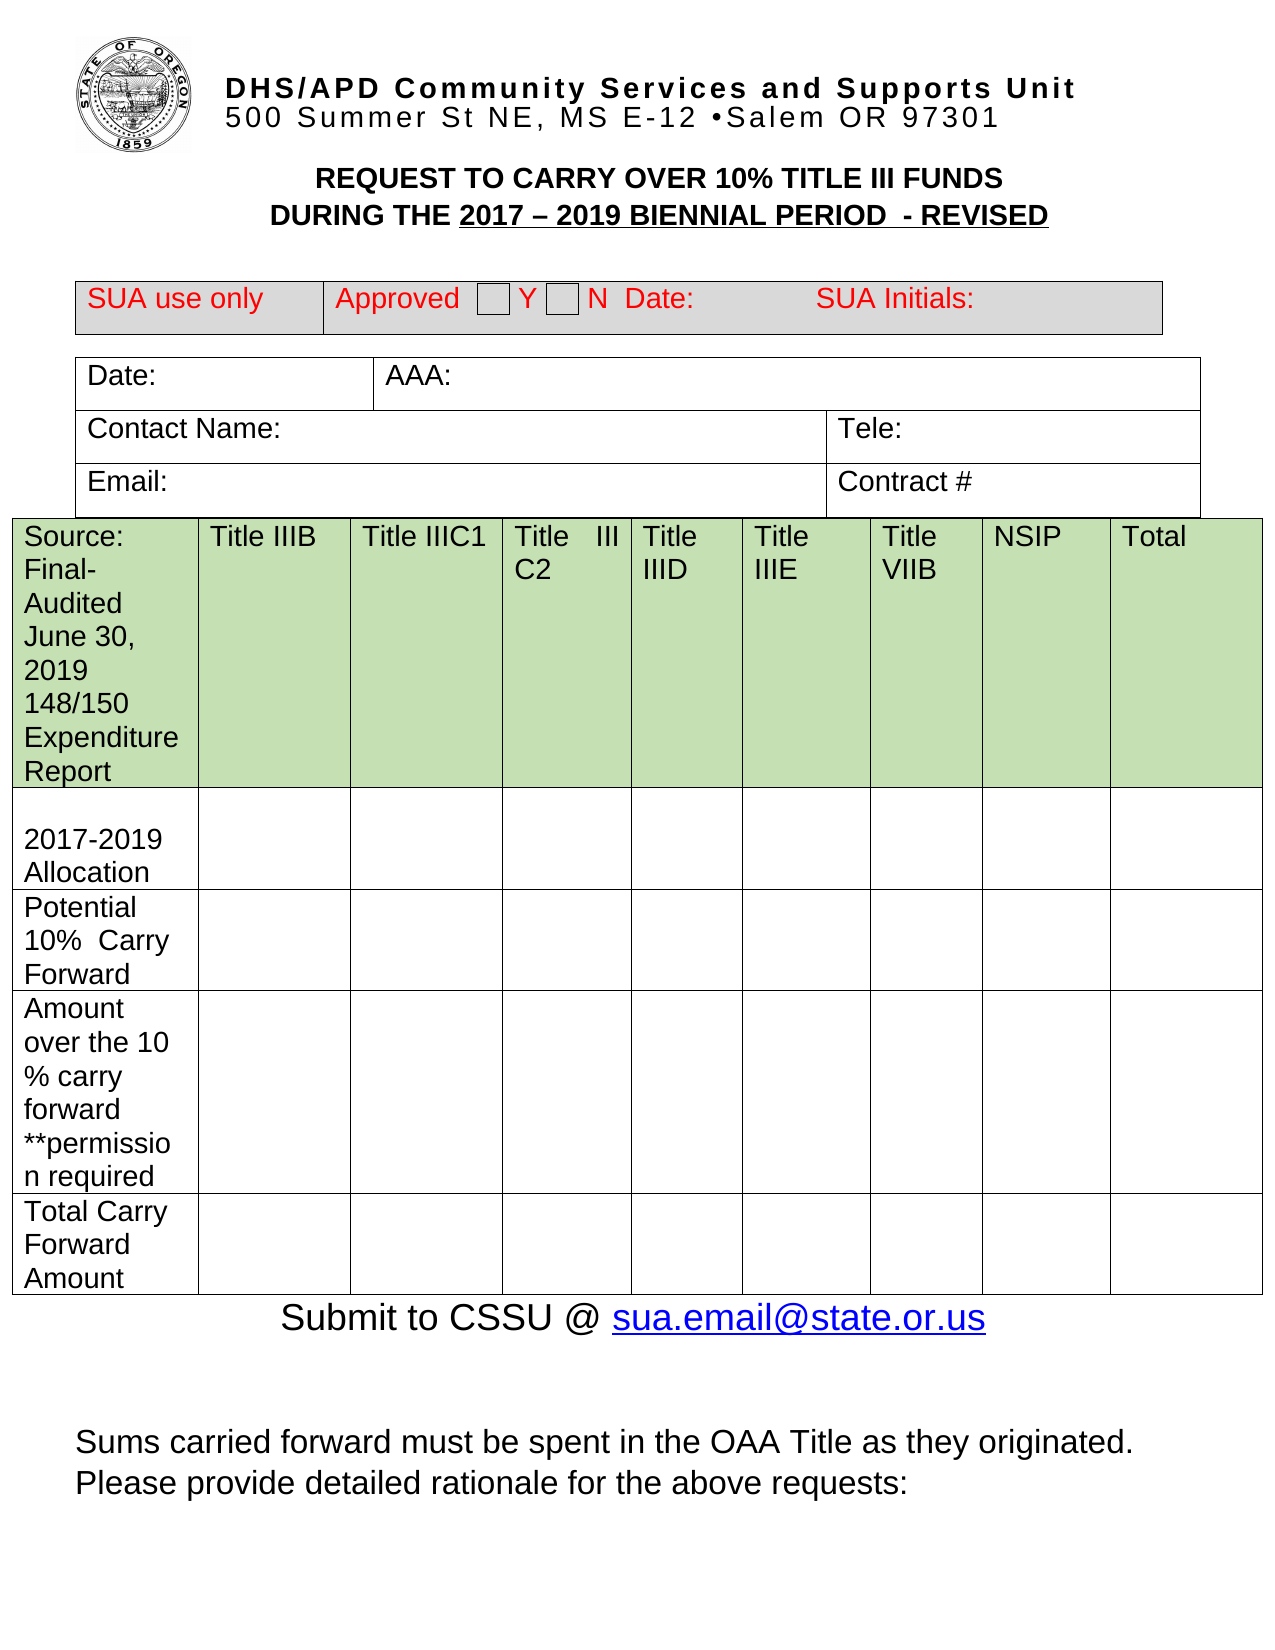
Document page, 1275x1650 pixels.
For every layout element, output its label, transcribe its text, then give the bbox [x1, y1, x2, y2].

table_header Total [1111, 519, 1262, 787]
table_cell [351, 788, 502, 889]
table_header SUA use only [76, 282, 323, 334]
table_header Title IIID [632, 519, 742, 787]
text Submit to CSSU @ sua.email@state.or.us [66, 1295, 1200, 1338]
table_cell [743, 991, 870, 1193]
table_cell [503, 1194, 631, 1294]
table_cell [503, 991, 631, 1193]
table_header Date: [76, 358, 373, 410]
table_cell [983, 788, 1110, 889]
table_header Title IIIE [743, 519, 870, 787]
text Please provide detailed rationale for the above requests: [75, 1463, 1200, 1502]
table_header Title IIIB [199, 519, 350, 787]
table_cell [199, 1194, 350, 1294]
table_cell [871, 991, 982, 1193]
table_cell Email: [76, 464, 826, 517]
table_cell [632, 890, 742, 990]
table_cell [199, 788, 350, 889]
picture [75, 36, 192, 153]
table_cell [1111, 890, 1262, 990]
table_cell [351, 890, 502, 990]
table_header NSIP [983, 519, 1110, 787]
table_cell [743, 1194, 870, 1294]
table_cell [351, 991, 502, 1193]
table_header Approved Y N Date: SUA Initials: [324, 282, 1162, 334]
table_cell Amount over the 10 % carry forward **permission required [13, 991, 198, 1193]
table_cell Total Carry Forward Amount [13, 1194, 198, 1294]
table_cell Tele: [827, 411, 1200, 463]
table_cell Contract # [827, 464, 1200, 517]
text DURING THE 2017 – 2019 BIENNIAL PERIOD - REVISED [118, 197, 1200, 231]
table_header Title IIIC1 [351, 519, 502, 787]
table_cell [632, 788, 742, 889]
table_header Title VIIB [871, 519, 982, 787]
table_cell [1111, 788, 1262, 889]
table_cell [983, 1194, 1110, 1294]
table_cell [871, 1194, 982, 1294]
table_cell [743, 788, 870, 889]
table_cell [503, 788, 631, 889]
table_cell [743, 890, 870, 990]
table_cell [199, 890, 350, 990]
table_cell Contact Name: [76, 411, 826, 463]
table_cell [983, 991, 1110, 1193]
table_cell [1111, 1194, 1262, 1294]
table_header AAA: [374, 358, 1200, 410]
table_cell Potential 10% Carry Forward [13, 890, 198, 990]
table_cell [632, 1194, 742, 1294]
table_cell [503, 890, 631, 990]
table_cell [199, 991, 350, 1193]
table_header Source: Final-Audited June 30, 2019 148/150 Expenditure Report [13, 519, 198, 787]
table_cell [983, 890, 1110, 990]
table_cell 2017-2019 Allocation [13, 788, 198, 889]
table_header Title III C2 [503, 519, 631, 787]
table_cell [871, 890, 982, 990]
table_cell [632, 991, 742, 1193]
text Sums carried forward must be spent in the OAA Title as they originated. [75, 1422, 1200, 1460]
table_cell [1111, 991, 1262, 1193]
text REQUEST TO CARRY OVER 10% TITLE III FUNDS [118, 161, 1200, 195]
table_cell [871, 788, 982, 889]
table_cell [351, 1194, 502, 1294]
